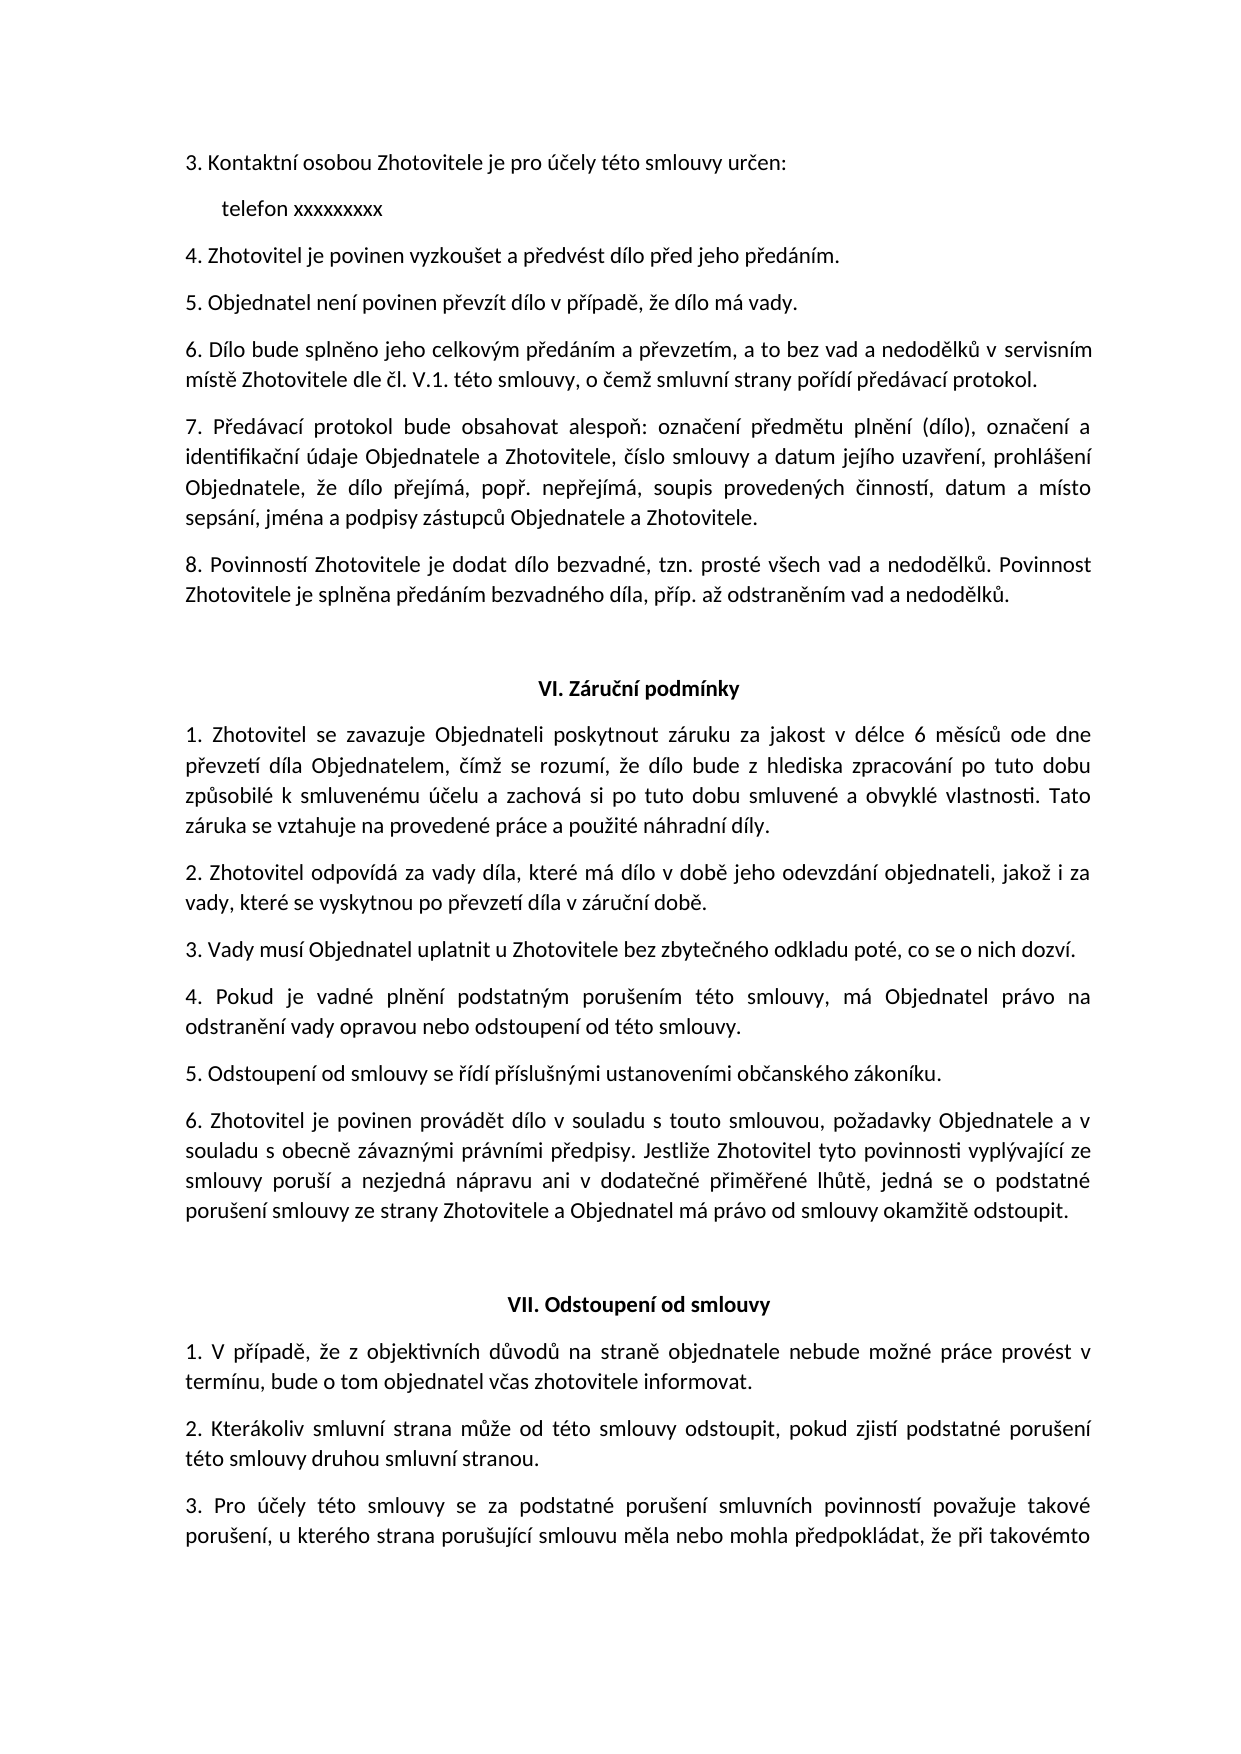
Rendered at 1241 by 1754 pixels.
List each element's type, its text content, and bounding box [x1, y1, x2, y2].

text 1. Zhotovitel se zavazuje Objednateli poskytnout záruku za jakost v délce 6 měsíců ode dne převzetí díla Objednatelem, čímž se rozumí, že dílo bude z hlediska zpracování po tuto dobu způsobilé k smluvenému účelu a zachová si po tuto dobu smluvené a obvyklé vlastnosti. Tato záruka se vztahuje na provedené práce a použité náhradní díly. [185, 721, 1093, 839]
text telefon xxxxxxxxx [185, 194, 1093, 222]
text 6. Dílo bude splněno jeho celkovým předáním a převzetím, a to bez vad a nedodělků v servisním místě Zhotovitele dle čl. V.1. této smlouvy, o čemž smluvní strany pořídí předávací protokol. [185, 335, 1093, 393]
text 7. Předávací protokol bude obsahovat alespoň: označení předmětu plnění (dílo), označení a identifikační údaje Objednatele a Zhotovitele, číslo smlouvy a datum jejího uzavření, prohlášení Objednatele, že dílo přejímá, popř. nepřejímá, soupis provedených činností, datum a místo sepsání, jména a podpisy zástupců Objednatele a Zhotovitele. [185, 412, 1093, 531]
text 5. Objednatel není povinen převzít dílo v případě, že dílo má vady. [185, 288, 1093, 316]
text VII. Odstoupení od smlouvy [185, 1290, 1093, 1318]
text 4. Zhotovitel je povinen vyzkoušet a předvést dílo před jeho předáním. [185, 241, 1093, 269]
text 2. Kterákoliv smluvní strana může od této smlouvy odstoupit, pokud zjistí podstatné porušení této smlouvy druhou smluvní stranou. [185, 1414, 1093, 1472]
text 6. Zhotovitel je povinen provádět dílo v souladu s touto smlouvou, požadavky Objednatele a v souladu s obecně závaznými právními předpisy. Jestliže Zhotovitel tyto povinnosti vyplývající ze smlouvy poruší a nezjedná nápravu ani v dodatečné přiměřené lhůtě, jedná se o podstatné porušení smlouvy ze strany Zhotovitele a Objednatel má právo od smlouvy okamžitě odstoupit. [185, 1106, 1093, 1224]
text 8. Povinností Zhotovitele je dodat dílo bezvadné, tzn. prosté všech vad a nedodělků. Povinnost Zhotovitele je splněna předáním bezvadného díla, příp. až odstraněním vad a nedodělků. [185, 550, 1093, 608]
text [185, 1491, 1093, 1549]
text 3. Vady musí Objednatel uplatnit u Zhotovitele bez zbytečného odkladu poté, co se o nich dozví. [185, 935, 1093, 963]
text VI. Záruční podmínky [185, 674, 1093, 702]
text 2. Zhotovitel odpovídá za vady díla, které má dílo v době jeho odevzdání objednateli, jakož i za vady, které se vyskytnou po převzetí díla v záruční době. [185, 858, 1093, 916]
text 3. Kontaktní osobou Zhotovitele je pro účely této smlouvy určen: [185, 148, 1093, 176]
text 1. V případě, že z objektivních důvodů na straně objednatele nebude možné práce provést v termínu, bude o tom objednatel včas zhotovitele informovat. [185, 1337, 1093, 1395]
text 5. Odstoupení od smlouvy se řídí příslušnými ustanoveními občanského zákoníku. [185, 1059, 1093, 1087]
text 4. Pokud je vadné plnění podstatným porušením této smlouvy, má Objednatel právo na odstranění vady opravou nebo odstoupení od této smlouvy. [185, 982, 1093, 1040]
